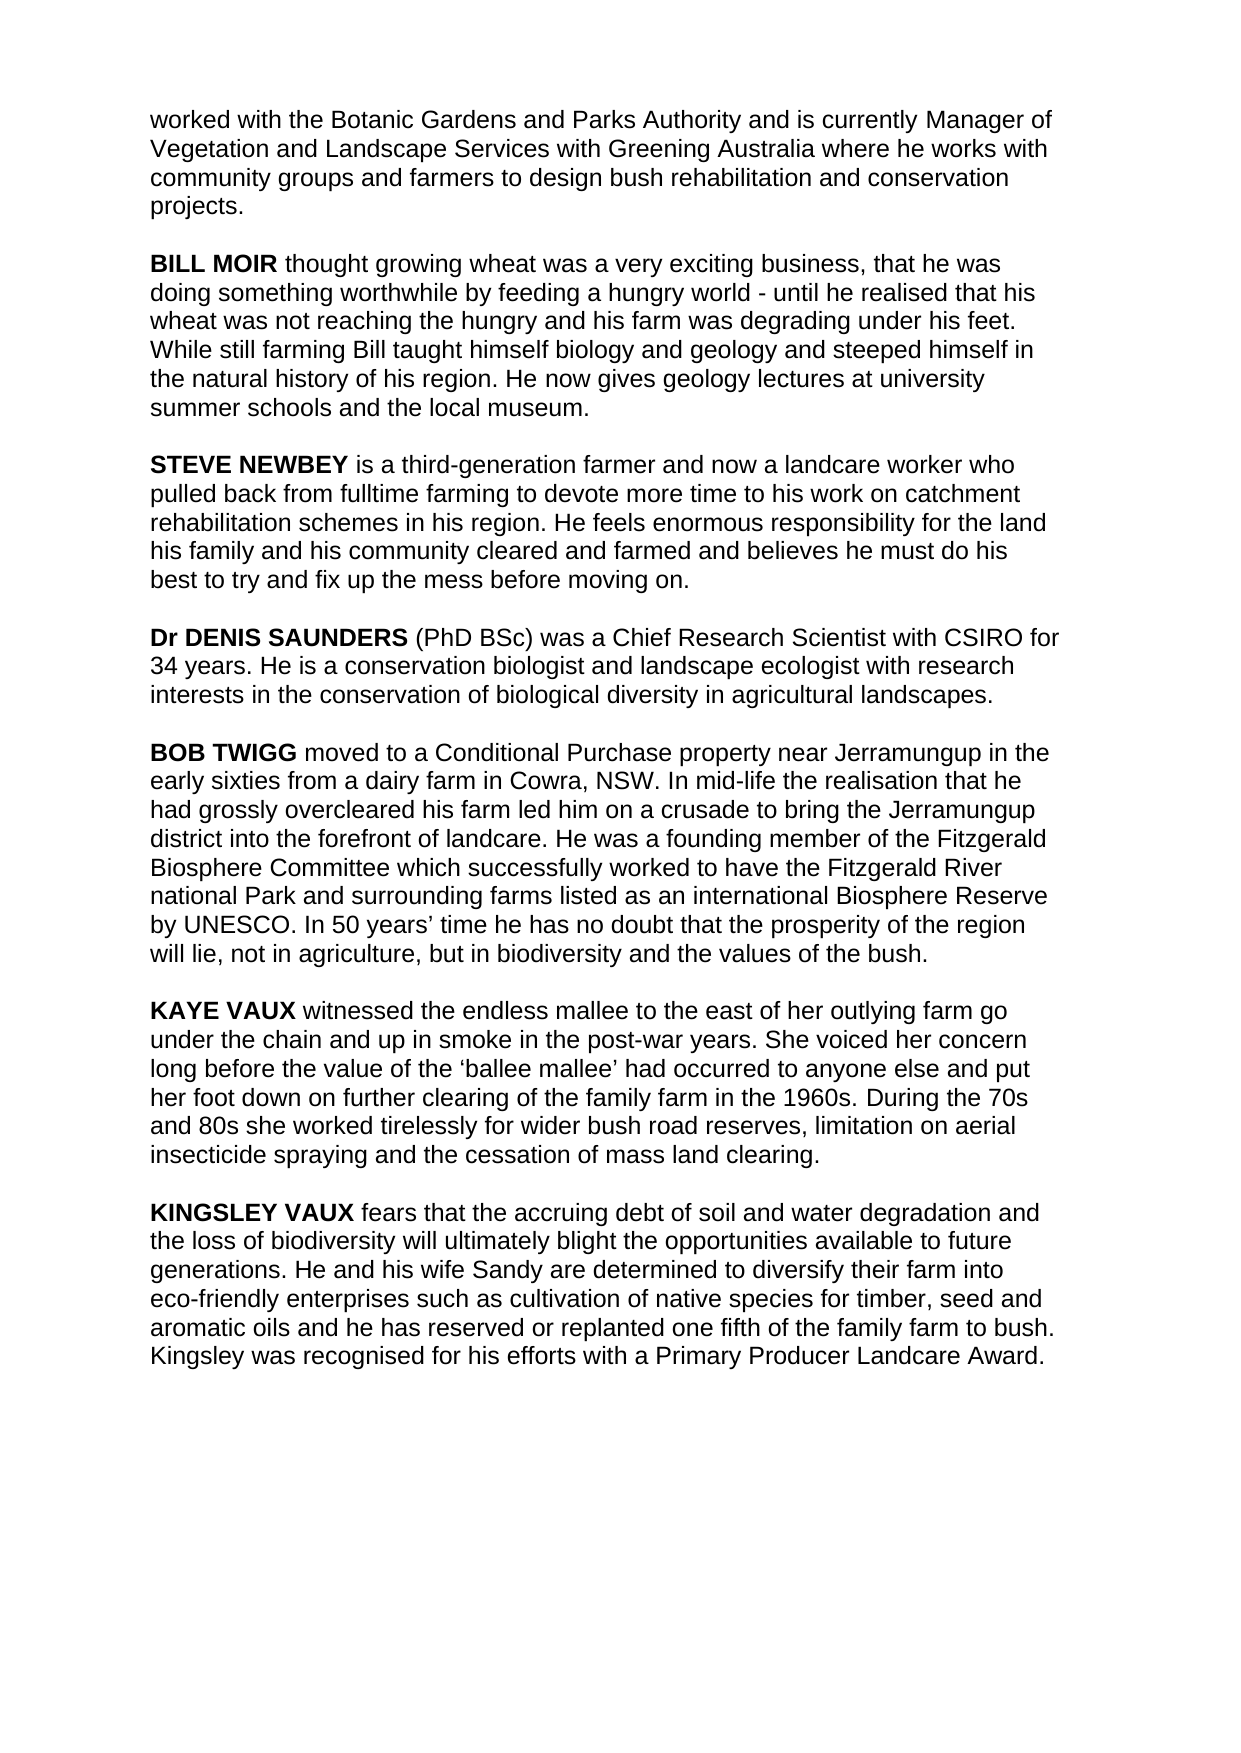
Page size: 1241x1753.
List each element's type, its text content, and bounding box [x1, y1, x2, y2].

text KAYE VAUX witnessed the endless mallee to the east of her outlying farm go under the chain and up in smoke in the post-war years. She voiced her concern long before the value of the ‘ballee mallee’ had occurred to anyone else and put her foot down on further clearing of the family farm in the 1960s. During the 70s and 80s she worked tirelessly for wider bush road reserves, limitation on aerial insecticide spraying and the cessation of mass land clearing. [150, 996, 1060, 1169]
text BILL MOIR thought growing wheat was a very exciting business, that he was doing something worthwhile by feeding a hungry world - until he realised that his wheat was not reaching the hungry and his farm was degrading under his feet. While still farming Bill taught himself biology and geology and steeped himself in the natural history of his region. He now gives geology lectures at university summer schools and the local museum. [150, 249, 1060, 421]
text BOB TWIGG moved to a Conditional Purchase property near Jerramungup in the early sixties from a dairy farm in Cowra, NSW. In mid-life the realisation that he had grossly overcleared his farm led him on a crusade to bring the Jerramungup district into the forefront of landcare. He was a founding member of the Fitzgerald Biosphere Committee which successfully worked to have the Fitzgerald River national Park and surrounding farms listed as an international Biosphere Reserve by UNESCO. In 50 years’ time he has no doubt that the prosperity of the region will lie, not in agriculture, but in biodiversity and the values of the bush. [150, 737, 1060, 967]
text Dr DENIS SAUNDERS (PhD BSc) was a Chief Research Scientist with CSIRO for 34 years. He is a conservation biologist and landscape ecologist with research interests in the conservation of biological diversity in agricultural landscapes. [150, 622, 1060, 709]
text KINGSLEY VAUX fears that the accruing debt of soil and water degradation and the loss of biodiversity will ultimately blight the opportunities available to future generations. He and his wife Sandy are determined to diversify their farm into eco-friendly enterprises such as cultivation of native species for timber, seed and aromatic oils and he has reserved or replanted one fifth of the family farm to bush. Kingsley was recognised for his efforts with a Primary Producer Landcare Award. [150, 1197, 1060, 1370]
text STEVE NEWBEY is a third-generation farmer and now a landcare worker who pulled back from fulltime farming to devote more time to his work on catchment rehabilitation schemes in his region. He feels enormous responsibility for the land his family and his community cleared and farmed and believes he must do his best to try and fix up the mess before moving on. [150, 450, 1060, 594]
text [150, 105, 1060, 220]
